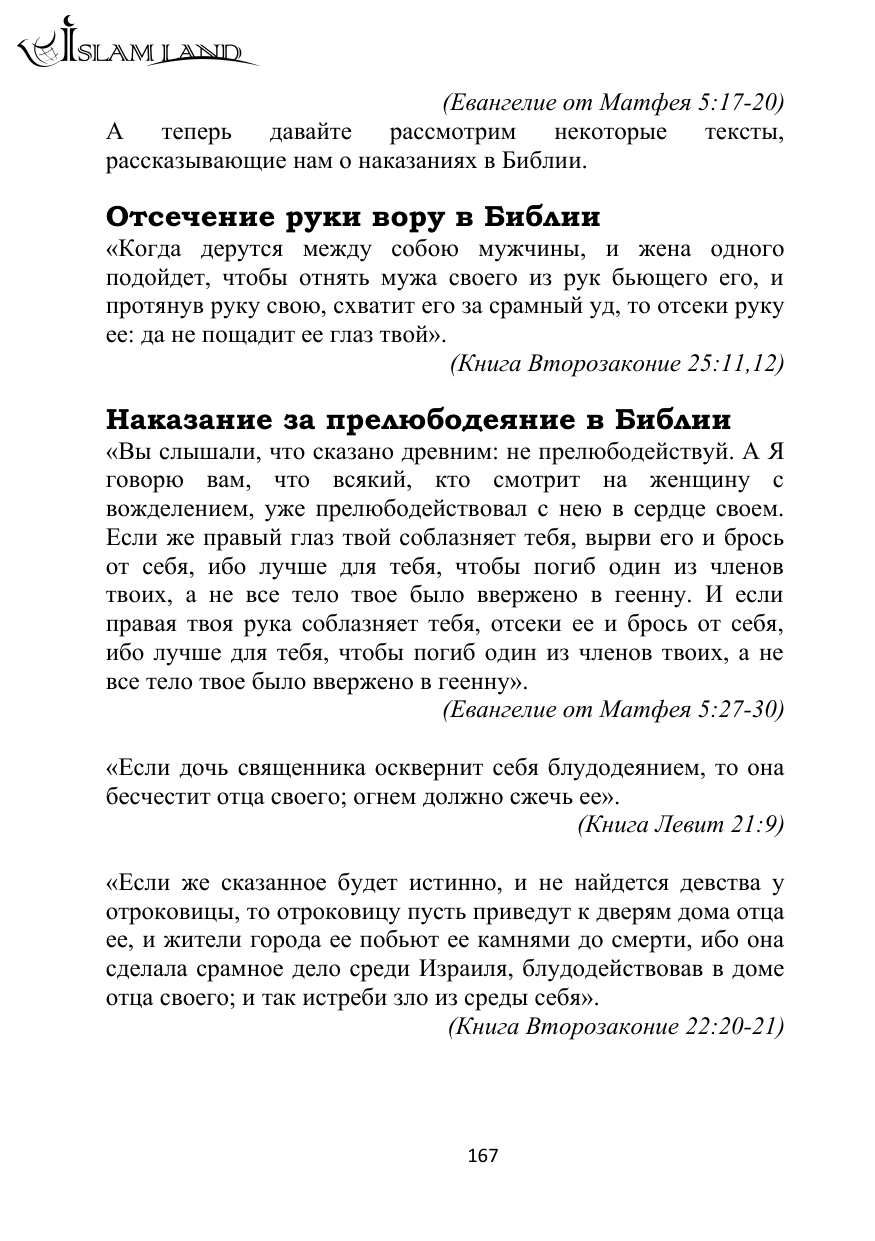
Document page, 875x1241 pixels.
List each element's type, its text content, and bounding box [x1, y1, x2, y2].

text (Книга Левит 21:9) [106, 809, 785, 838]
picture [17, 15, 261, 67]
text (Евангелие от Матфея 5:27-30) [106, 694, 785, 723]
text «Вы слышали, что сказано древним: не прелюбодействуй. А Я говорю вам, что всякий, кто смотрит на женщину с вожделением, уже прелюбодействовал с нею в сердце своем. Если же правый глаз твой соблазняет тебя, вырви его и брось от себя, ибо лучше для тебя, чтобы погиб один из членов твоих, а не все тело твое было ввержено в геенну. И если правая твоя рука соблазняет тебя, отсеки ее и брось от себя, ибо лучше для тебя, чтобы погиб один из членов твоих, а не все тело твое было ввержено в геенну». [106, 436, 785, 694]
text (Евангелие от Матфея 5:17-20) [106, 87, 785, 116]
text (Книга Второзаконие 25:11,12) [106, 348, 785, 377]
text «Если же сказанное будет истинно, и не найдется девства у отроковицы, то отроковицу пусть приведут к дверям дома отца ее, и жители города ее побьют ее камнями до смерти, ибо она сделала срамное дело среди Израиля, блудодействовав в доме отца своего; и так истреби зло из среды себя». [106, 867, 785, 1011]
text «Если дочь священника осквернит себя блудодеянием, то она бесчестит отца своего; огнем должно сжечь ее». [106, 752, 785, 809]
text Наказание за прелюбодеяние в Библии [106, 402, 785, 436]
text Отсечение руки вору в Библии [106, 198, 785, 233]
text «Когда дерутся между собою мужчины, и жена одного подойдет, чтобы отнять мужа своего из рук бьющего его, и протянув руку свою, схватит его за срамный уд, то отсеки руку ее: да не пощадит ее глаз твой». [106, 233, 785, 348]
text А теперь давайте рассмотрим некоторые тексты, рассказывающие нам о наказаниях в Библии. [106, 116, 785, 173]
text (Книга Второзаконие 22:20-21) [106, 1011, 785, 1039]
